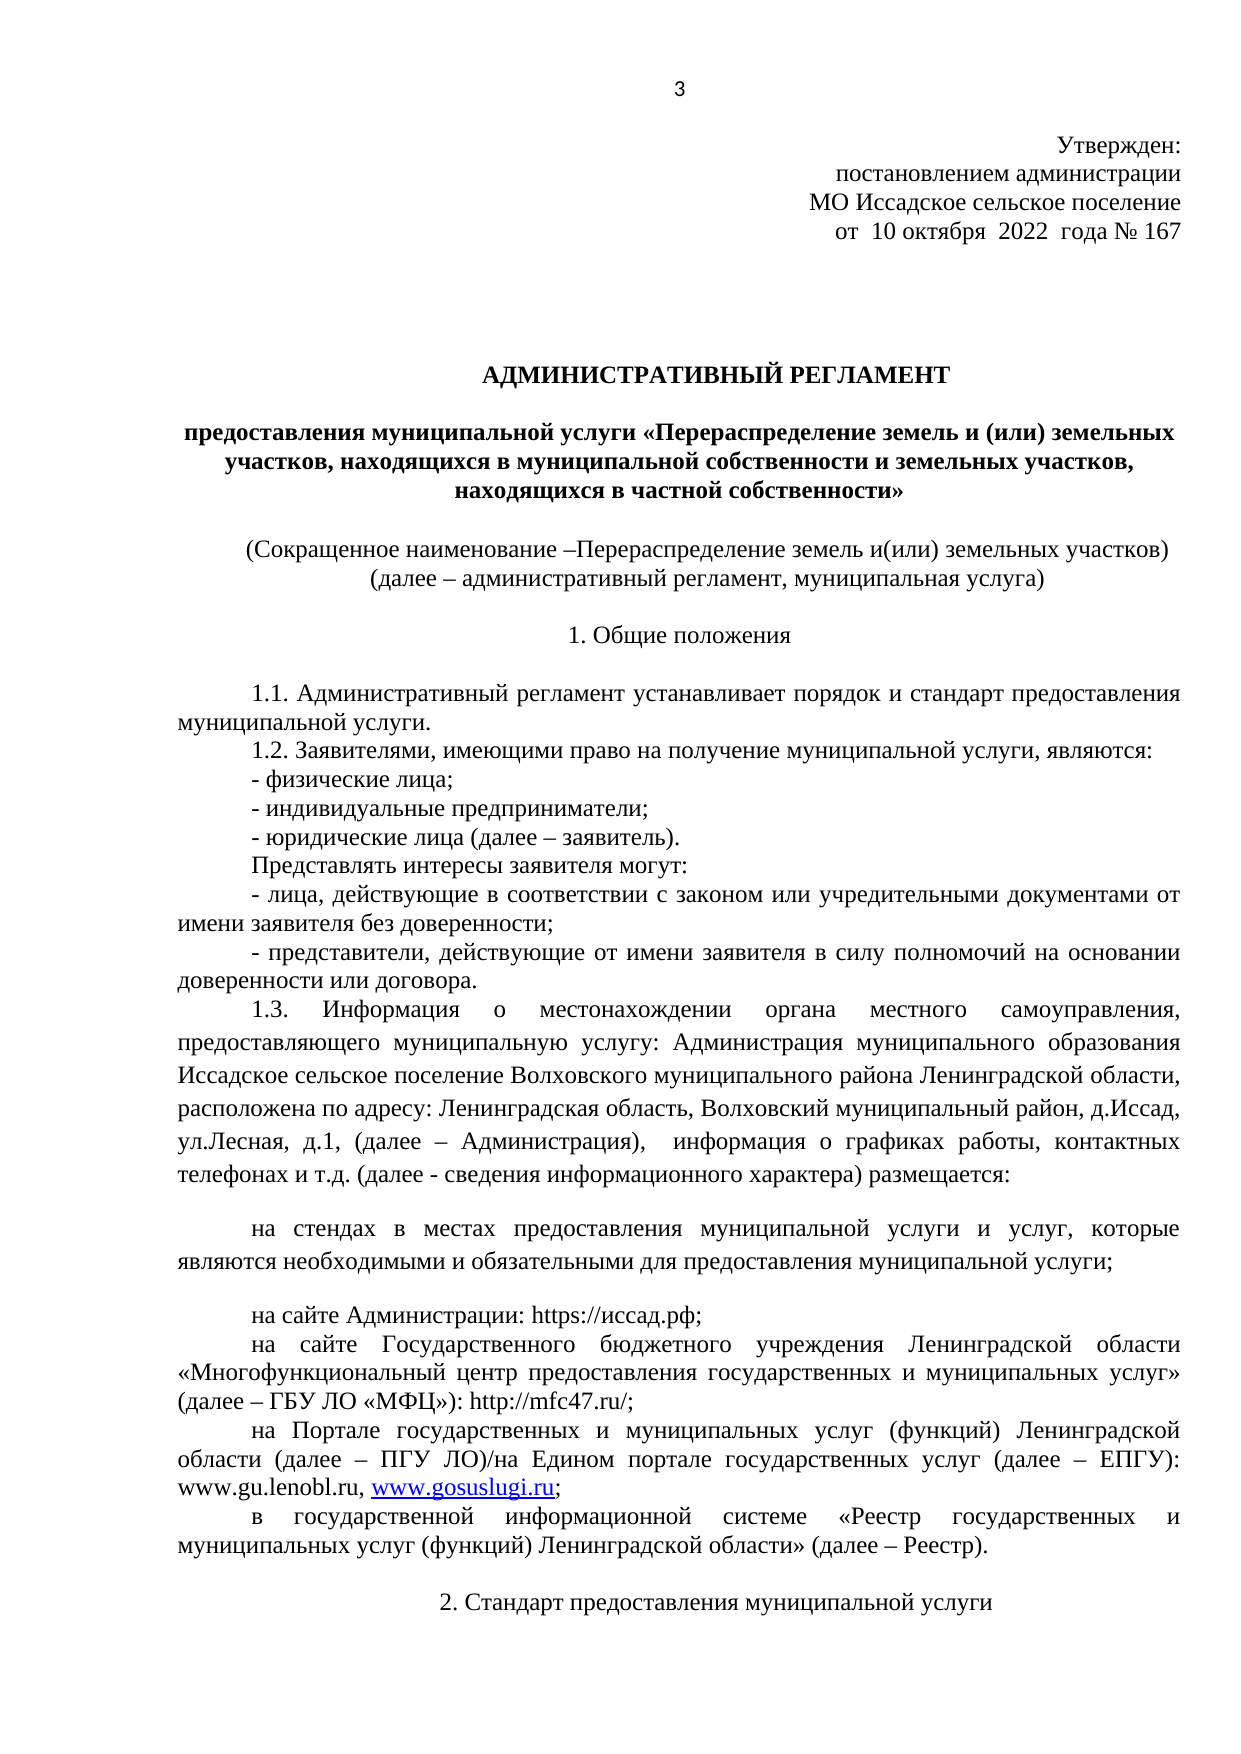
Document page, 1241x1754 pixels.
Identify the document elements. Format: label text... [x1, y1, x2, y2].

text постановлением администрации [177, 158, 1181, 187]
text от 10 октября 2022 года № 167 [177, 216, 1181, 245]
text (Сокращенное наименование –Перераспределение земель и(или) земельных участков) [177, 534, 1181, 563]
text - физические лица; [177, 764, 1181, 793]
text на стендах в местах предоставления муниципальной услуги и услуг, которые являются необходимыми и обязательными для предоставления муниципальной услуги; [177, 1213, 1181, 1275]
text МО Иссадское сельское поселение [177, 187, 1181, 216]
text (далее – административный регламент, муниципальная услуга) [177, 563, 1181, 592]
text Представлять интересы заявителя могут: [177, 850, 1181, 879]
text - юридические лица (далее – заявитель). [177, 822, 1181, 850]
text предоставления муниципальной услуги «Перераспределение земель и (или) земельных участков, находящихся в муниципальной собственности и земельных участков, находящихся в частной собственности» [177, 417, 1181, 503]
text 2. Стандарт предоставления муниципальной услуги [177, 1587, 1181, 1616]
text 1.3. Информация о местонахождении органа местного самоуправления, предоставляющего муниципальную услугу: Администрация муниципального образования Иссадское сельское поселение Волховского муниципального района Ленинградской области, расположена по адресу: Ленинградская область, Волховский муниципальный район, д.Иссад, ул.Лесная, д.1, (далее – Администрация), информация о графиках работы, контактных телефонах и т.д. (далее - сведения информационного характера) размещается: [177, 994, 1181, 1188]
text Утвержден: [177, 130, 1181, 158]
text - индивидуальные предприниматели; [177, 793, 1181, 822]
text 1.2. Заявителями, имеющими право на получение муниципальной услуги, являются: [177, 735, 1181, 764]
text 1.1. Административный регламент устанавливает порядок и стандарт предоставления муниципальной услуги. [177, 678, 1181, 735]
text на сайте Государственного бюджетного учреждения Ленинградской области «Многофункциональный центр предоставления государственных и муниципальных услуг» (далее – ГБУ ЛО «МФЦ»): http://mfc47.ru/; [177, 1329, 1181, 1415]
text АДМИНИСТРАТИВНЫЙ РЕГЛАМЕНТ [177, 360, 1181, 388]
text - представители, действующие от имени заявителя в силу полномочий на основании доверенности или договора. [177, 937, 1181, 994]
text на сайте Администрации: https://иссад.рф; [177, 1300, 1181, 1329]
text - лица, действующие в соответствии с законом или учредительными документами от имени заявителя без доверенности; [177, 879, 1181, 937]
text на Портале государственных и муниципальных услуг (функций) Ленинградской области (далее – ПГУ ЛО)/на Едином портале государственных услуг (далее – ЕПГУ): www.gu.lenobl.ru, www.gosuslugi.ru; [177, 1415, 1181, 1501]
text 1. Общие положения [177, 620, 1181, 649]
text в государственной информационной системе «Реестр государственных и муниципальных услуг (функций) Ленинградской области» (далее – Реестр). [177, 1501, 1181, 1559]
